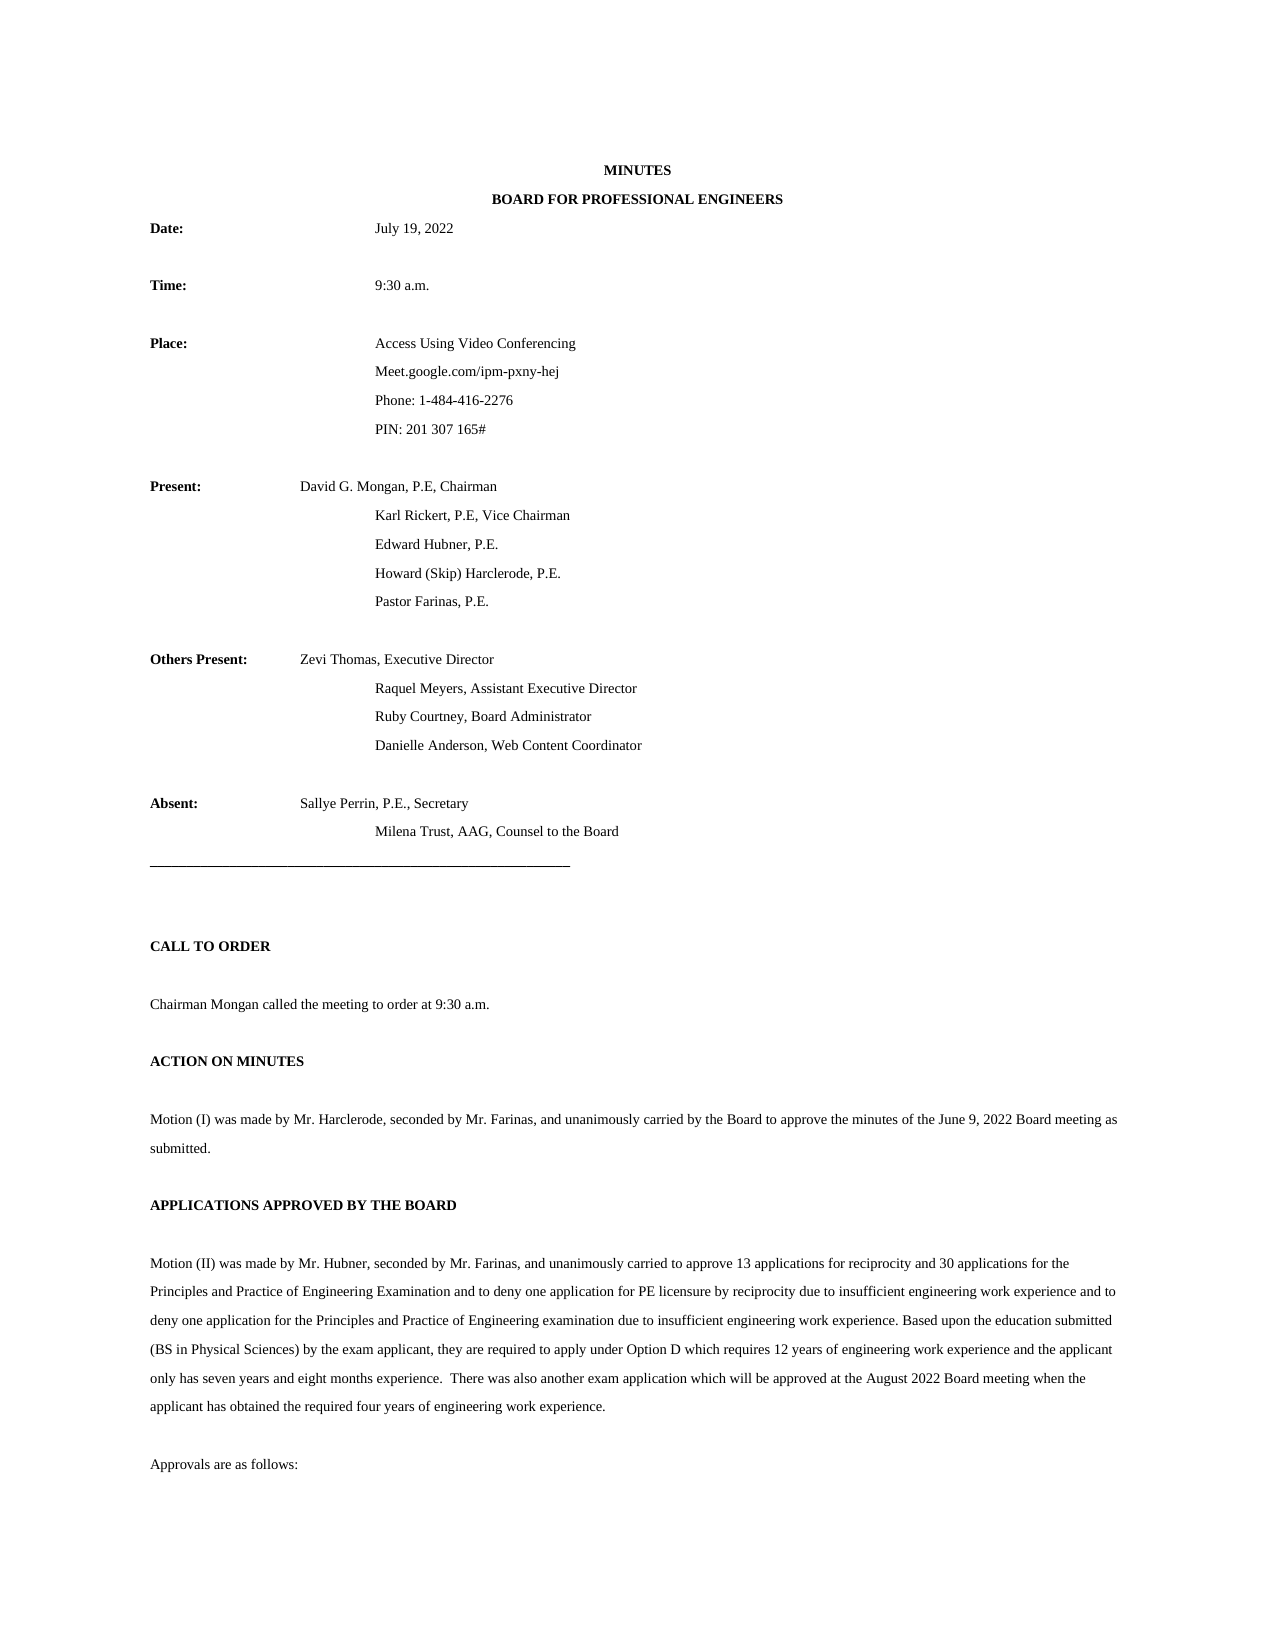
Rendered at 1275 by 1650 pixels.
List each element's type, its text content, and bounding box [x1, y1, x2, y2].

text Others Present: Zevi Thomas, Executive Director [150, 639, 1125, 667]
text Raquel Meyers, Assistant Executive Director [300, 667, 1125, 696]
text Danielle Anderson, Web Content Coordinator [150, 725, 1125, 754]
text MINUTES [150, 150, 1125, 179]
text APPLICATIONS APPROVED BY THE BOARD [150, 1185, 1125, 1214]
text Karl Rickert, P.E, Vice Chairman [150, 495, 1125, 524]
text Pastor Farinas, P.E. [150, 581, 1125, 610]
text Milena Trust, AAG, Counsel to the Board [150, 811, 1125, 840]
text Phone: 1-484-416-2276 [150, 380, 1125, 409]
text CALL TO ORDER [150, 926, 1125, 955]
text Chairman Mongan called the meeting to order at 9:30 a.m. [150, 984, 1125, 1012]
text Approvals are as follows: [150, 1444, 1125, 1472]
text Motion (II) was made by Mr. Hubner, seconded by Mr. Farinas, and unanimously carried to approve 13 applications for reciprocity and 30 applications for the Principles and Practice of Engineering Examination and to deny one application for PE licensure by reciprocity due to insufficient engineering work experience and to deny one application for the Principles and Practice of Engineering examination due to insufficient engineering work experience. Based upon the education submitted (BS in Physical Sciences) by the exam applicant, they are required to apply under Option D which requires 12 years of engineering work experience and the applicant only has seven years and eight months experience. There was also another exam application which will be approved at the August 2022 Board meeting when the applicant has obtained the required four years of engineering work experience. [150, 1242, 1125, 1415]
text Date: July 19, 2022 [150, 207, 1125, 236]
text __________________________________________________________ [150, 840, 1125, 869]
text Place: Access Using Video Conferencing [150, 322, 1125, 351]
text ACTION ON MINUTES [150, 1041, 1125, 1070]
text Time: 9:30 a.m. [150, 265, 1125, 294]
text BOARD FOR PROFESSIONAL ENGINEERS [150, 179, 1125, 207]
text Ruby Courtney, Board Administrator [150, 696, 1125, 725]
text Absent: Sallye Perrin, P.E., Secretary [150, 782, 1125, 811]
text Meet.google.com/ipm-pxny-hej [150, 351, 1125, 380]
text PIN: 201 307 165# [150, 409, 1125, 437]
text Motion (I) was made by Mr. Harclerode, seconded by Mr. Farinas, and unanimously carried by the Board to approve the minutes of the June 9, 2022 Board meeting as submitted. [150, 1099, 1125, 1156]
text Present: David G. Mongan, P.E, Chairman [150, 466, 1125, 495]
text Howard (Skip) Harclerode, P.E. [150, 552, 1125, 581]
text Edward Hubner, P.E. [150, 524, 1125, 552]
